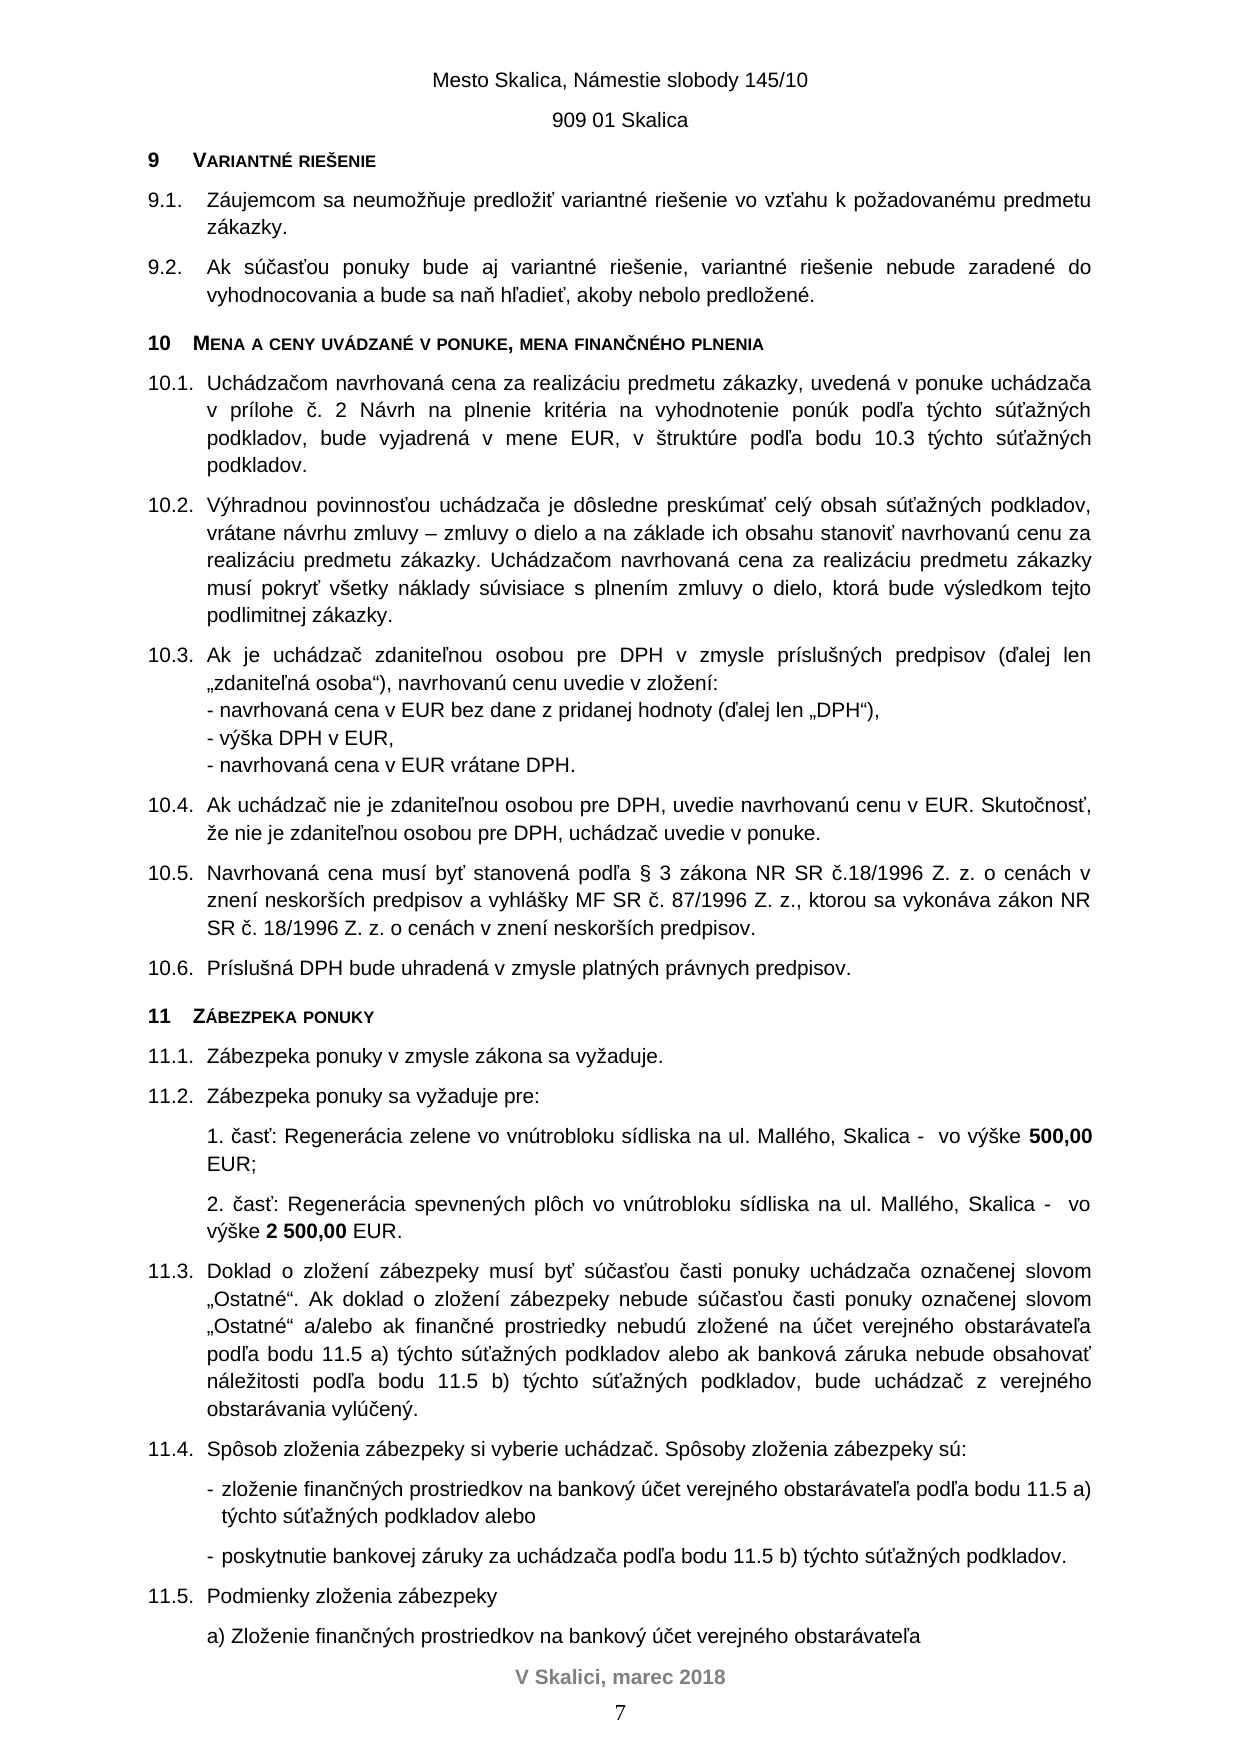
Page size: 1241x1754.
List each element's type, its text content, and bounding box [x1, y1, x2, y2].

text - poskytnutie bankovej záruky za uchádzača podľa bodu 11.5 b) týchto súťažných podkladov. [207, 1544, 1093, 1568]
list Uchádzačom navrhovaná cena za realizáciu predmetu zákazky, uvedená v ponuke uchádzača v prílohe č. 2 Návrh na plnenie kritéria na vyhodnotenie ponúk podľa týchto súťažných podkladov, bude vyjadrená v mene EUR, v štruktúre podľa bodu 10.3 týchto súťažných podkladov. [148, 371, 1093, 477]
list Zábezpeka ponuky sa vyžaduje pre: [148, 1084, 1093, 1108]
text 1. časť: Regenerácia zelene vo vnútrobloku sídliska na ul. Mallého, Skalica - vo výške 500,00 EUR; [207, 1124, 1093, 1176]
text a) Zloženie finančných prostriedkov na bankový účet verejného obstarávateľa [207, 1624, 1093, 1648]
list Spôsob zloženia zábezpeky si vyberie uchádzač. Spôsoby zloženia zábezpeky sú: [148, 1437, 1093, 1461]
list Doklad o zložení zábezpeky musí byť súčasťou časti ponuky uchádzača označenej slovom „Ostatné“. Ak doklad o zložení zábezpeky nebude súčasťou časti ponuky označenej slovom „Ostatné“ a/alebo ak finančné prostriedky nebudú zložené na účet verejného obstarávateľa podľa bodu ) týchto súťažných podkladov alebo ak banková záruka nebude obsahovať náležitosti podľa bodu 11.5 b) týchto súťažných podkladov, bude uchádzač z verejného obstarávania vylúčený. [148, 1259, 1093, 1421]
text 2. časť: Regenerácia spevnených plôch vo vnútrobloku sídliska na ul. Mallého, Skalica - vo výške 2 500,00 EUR. [207, 1192, 1093, 1243]
text - navrhovaná cena v EUR vrátane DPH. [207, 753, 1093, 777]
text - výška DPH v EUR, [207, 726, 1093, 750]
text - navrhovaná cena v EUR bez dane z pridanej hodnoty (ďalej len „DPH“), [207, 698, 1093, 722]
subtitle Mena a ceny uvádzané v ponuke, mena finančného plnenia [148, 331, 1093, 355]
list Výhradnou povinnosťou uchádzača je dôsledne preskúmať celý obsah súťažných podkladov, vrátane návrhu zmluvy – zmluvy o dielo a na základe ich obsahu stanoviť navrhovanú cenu za realizáciu predmetu zákazky. Uchádzačom navrhovaná cena za realizáciu predmetu zákazky musí pokryť všetky náklady súvisiace s plnením zmluvy o dielo, ktorá bude výsledkom tejto podlimitnej zákazky. [148, 493, 1093, 627]
list Ak súčasťou ponuky bude aj variantné riešenie, variantné riešenie nebude zaradené do vyhodnocovania a bude sa naň hľadieť, akoby nebolo predložené. [148, 255, 1093, 306]
subtitle Variantné riešenie [148, 147, 1093, 171]
list Zábezpeka ponuky v zmysle zákona sa vyžaduje. [148, 1044, 1093, 1068]
list Príslušná DPH bude uhradená v zmysle platných právnych predpisov. [148, 956, 1093, 980]
list Navrhovaná cena musí byť stanovená podľa § 3 zákona NR SR č.18/1996 Z. z. o cenách v znení neskorších predpisov a vyhlášky MF SR č. 87/1996 Z. z., ktorou sa vykonáva zákon NR SR č. 18/1996 Z. z. o cenách v znení neskorších predpisov. [148, 861, 1093, 940]
list Ak je uchádzač zdaniteľnou osobou pre DPH v zmysle príslušných predpisov (ďalej len „zdaniteľná osoba“), navrhovanú cenu uvedie v zložení: [148, 643, 1093, 695]
text - zloženie finančných prostriedkov na bankový účet verejného obstarávateľa podľa bodu ) týchto súťažných podkladov alebo [207, 1477, 1093, 1528]
subtitle Zábezpeka ponuky [148, 1004, 1093, 1028]
list Podmienky zloženia zábezpeky [148, 1584, 1093, 1608]
list Záujemcom sa neumožňuje predložiť variantné riešenie vo vzťahu k požadovanému predmetu zákazky. [148, 187, 1093, 239]
list Ak uchádzač nie je zdaniteľnou osobou pre DPH, uvedie navrhovanú cenu v EUR. Skutočnosť, že nie je zdaniteľnou osobou pre DPH, uchádzač uvedie v ponuke. [148, 793, 1093, 845]
